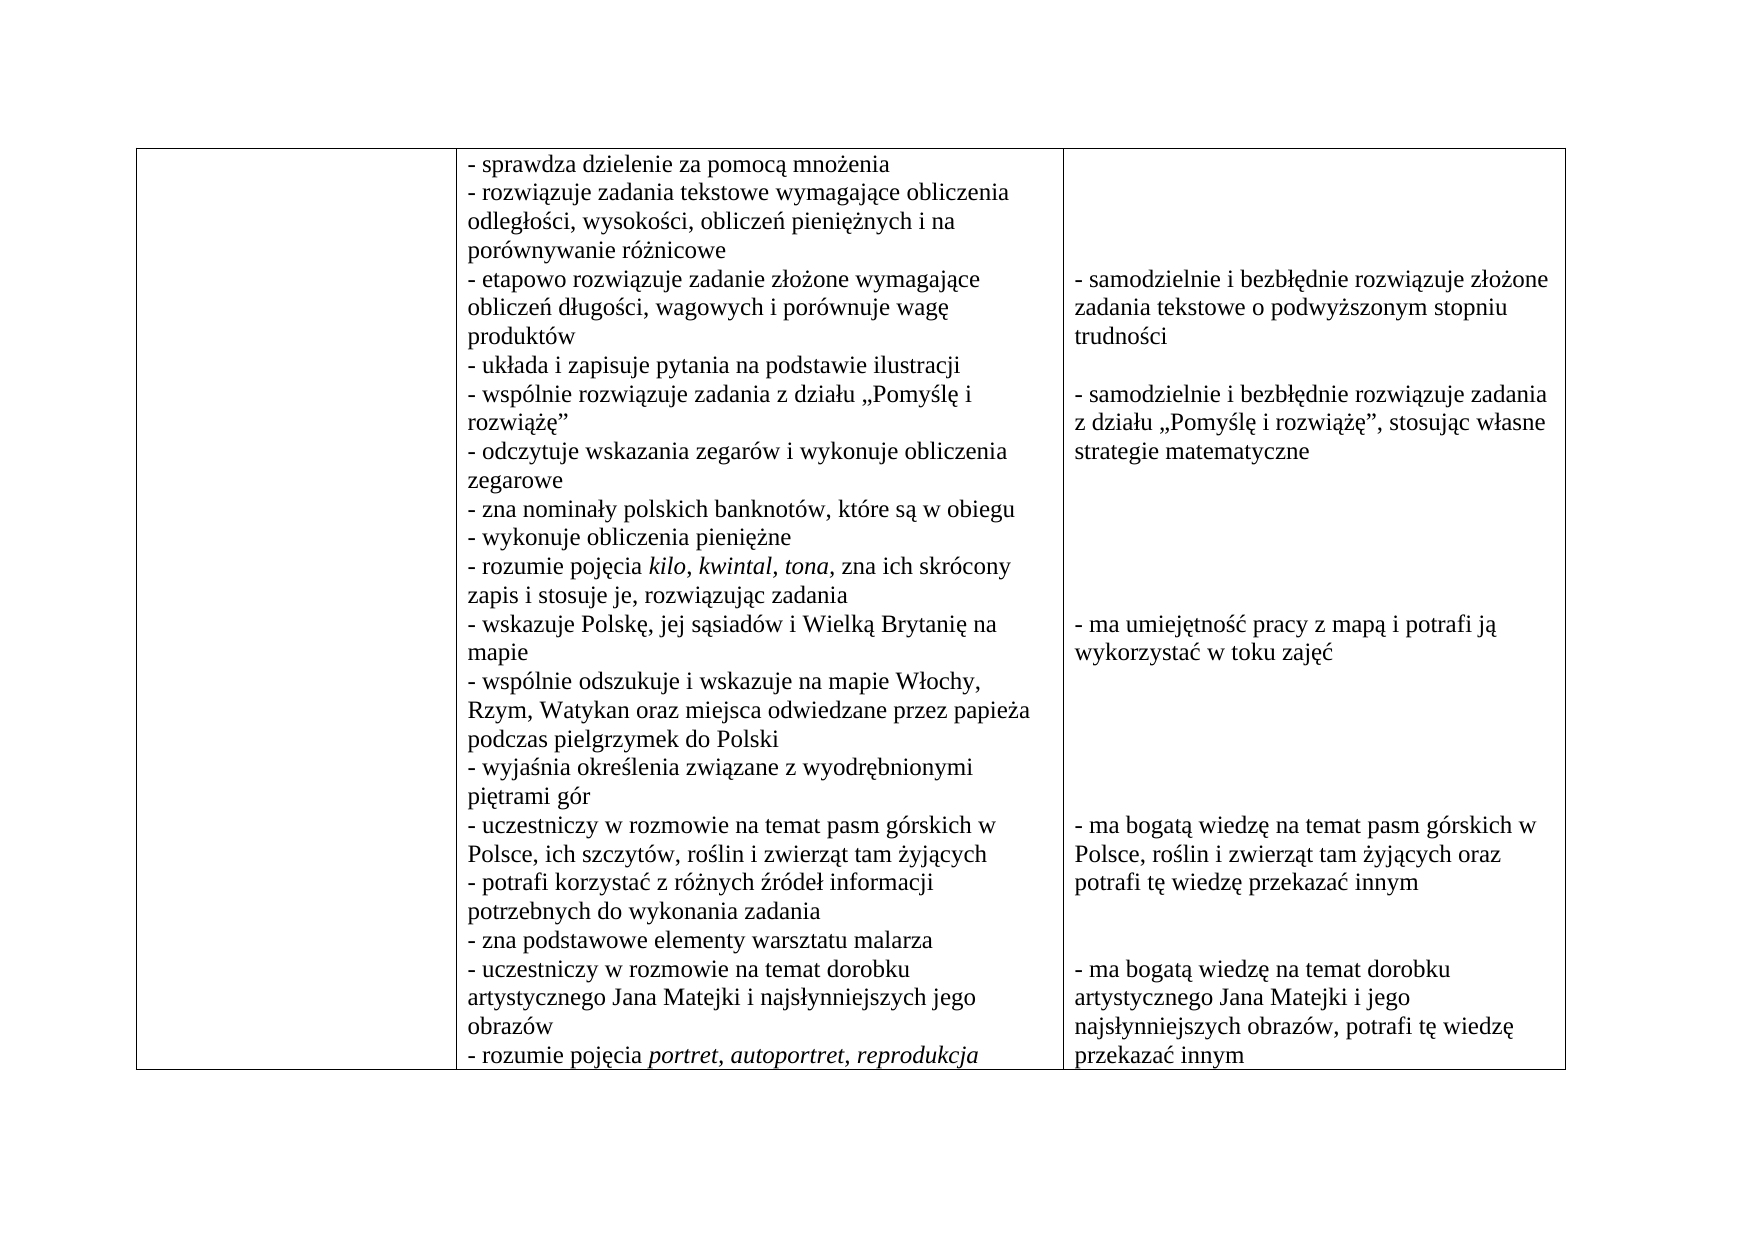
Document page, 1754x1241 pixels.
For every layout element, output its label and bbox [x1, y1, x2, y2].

table_cell [137, 149, 456, 1069]
table_cell [457, 149, 1063, 1069]
table_cell [1064, 149, 1565, 1069]
